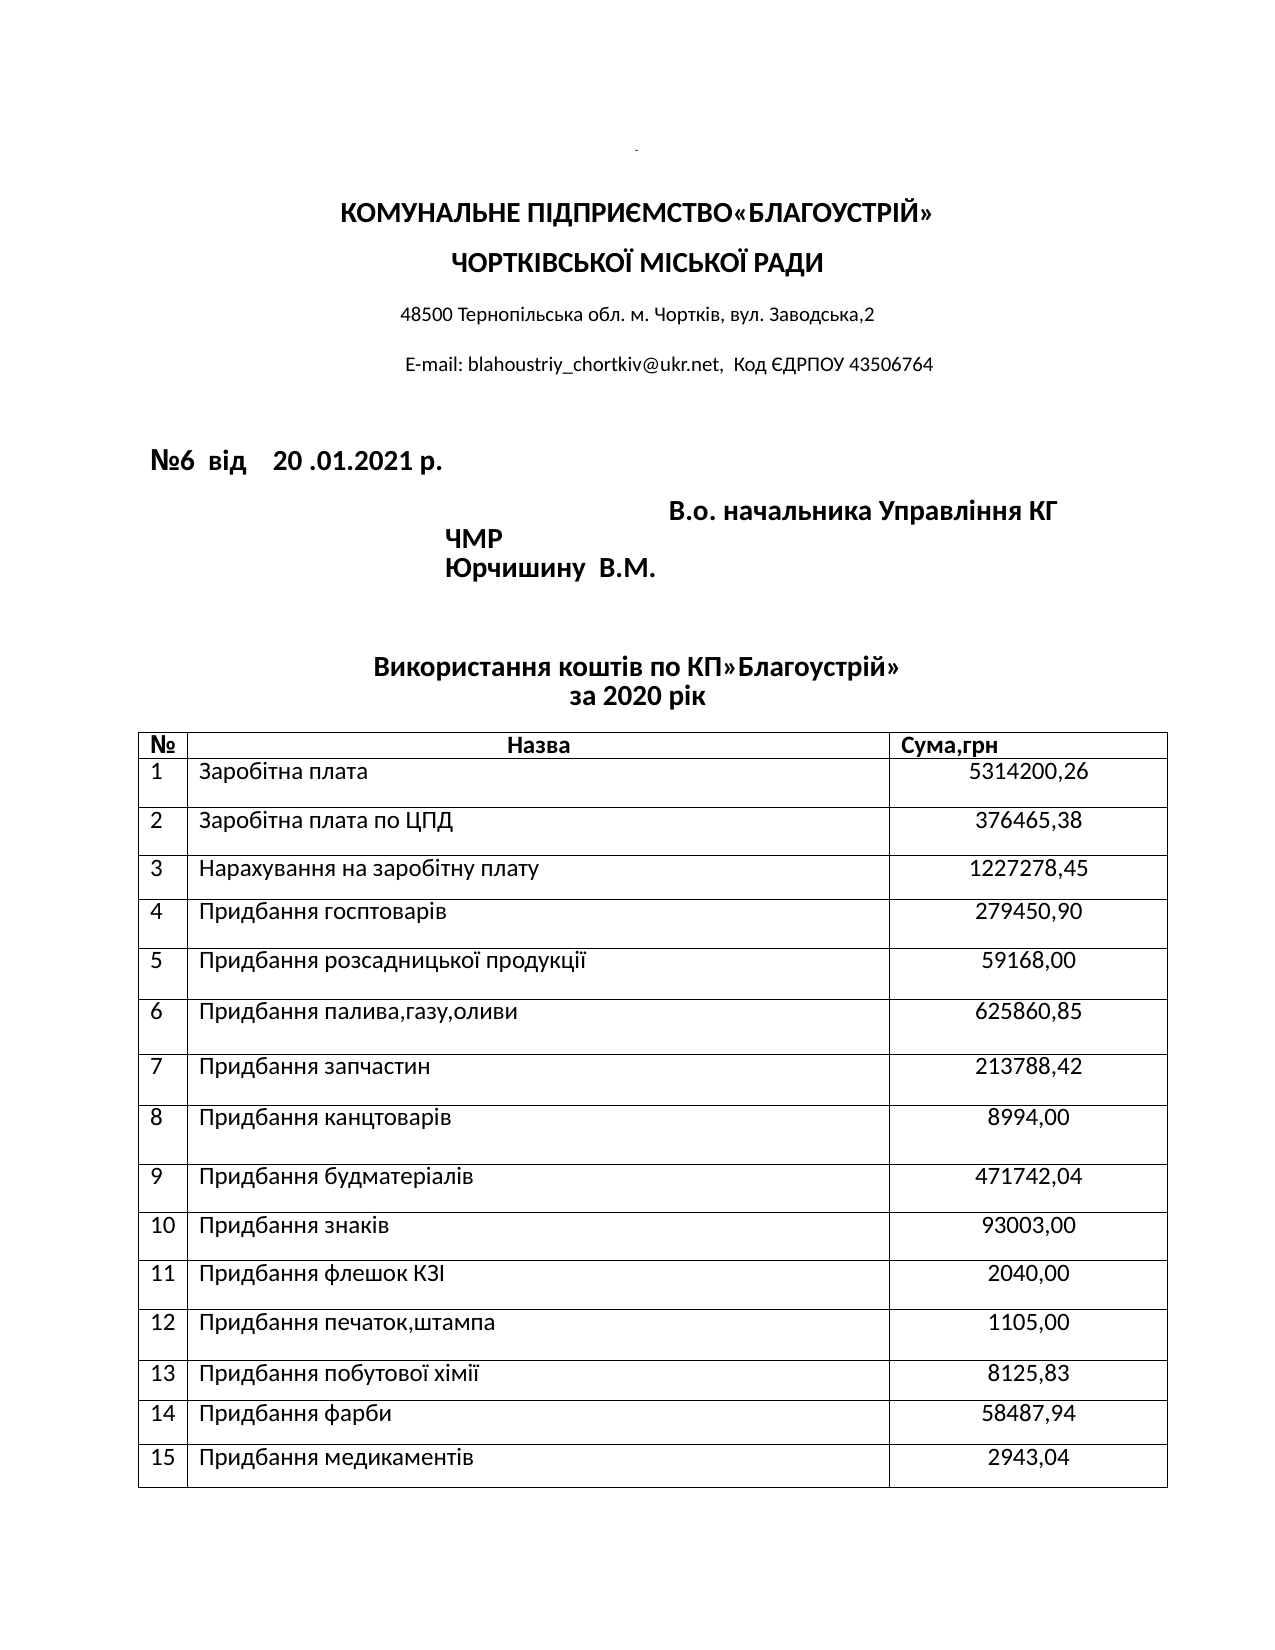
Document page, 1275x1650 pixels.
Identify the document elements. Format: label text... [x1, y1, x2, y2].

table_cell Придбання канцтоварів [188, 1106, 889, 1163]
table_cell 13 [139, 1361, 187, 1400]
table_cell 2943,04 [890, 1445, 1167, 1487]
table_cell Заробітна плата [188, 759, 889, 807]
table_cell 59168,00 [890, 949, 1167, 999]
table_cell 279450,90 [890, 900, 1167, 948]
table_header Назва [188, 733, 889, 758]
table_cell Придбання розсадницької продукції [188, 949, 889, 999]
table_cell 93003,00 [890, 1213, 1167, 1260]
text E-mail: blahoustriy_chortkiv@ukr.net, Код ЄДРПОУ 43506764 [150, 348, 1125, 377]
table_cell 6 [139, 1000, 187, 1053]
table_cell 2 [139, 808, 187, 855]
table_cell 15 [139, 1445, 187, 1487]
table_cell Придбання будматеріалів [188, 1165, 889, 1212]
table_cell 2040,00 [890, 1261, 1167, 1309]
table_header № [139, 733, 187, 758]
table_header Сума,грн [890, 733, 1167, 758]
table_cell 14 [139, 1401, 187, 1444]
table_cell Заробітна плата по ЦПД [188, 808, 889, 855]
table_cell Придбання палива,газу,оливи [188, 1000, 889, 1053]
table_cell Придбання печаток,штампа [188, 1310, 889, 1360]
table_cell Придбання знаків [188, 1213, 889, 1260]
table_cell 10 [139, 1213, 187, 1260]
text КОМУНАЛЬНЕ ПІДПРИЄМСТВО«БЛАГОУСТРІЙ» [150, 199, 1125, 228]
table_cell 5 [139, 949, 187, 999]
table_cell 376465,38 [890, 808, 1167, 855]
table_cell Придбання медикаментів [188, 1445, 889, 1487]
table_cell Придбання госптоварів [188, 900, 889, 948]
table_cell 625860,85 [890, 1000, 1167, 1053]
text 48500 Тернопільська обл. м. Чортків, вул. Заводська,2 [150, 299, 1125, 327]
text №6 від 20 .01.2021 р. [150, 447, 1125, 476]
table_cell Придбання флешок КЗІ [188, 1261, 889, 1309]
table_cell 9 [139, 1165, 187, 1212]
table_cell 8 [139, 1106, 187, 1163]
table_cell 1227278,45 [890, 856, 1167, 899]
table_cell 213788,42 [890, 1055, 1167, 1104]
table_cell Придбання побутової хімії [188, 1361, 889, 1400]
table_cell 8994,00 [890, 1106, 1167, 1163]
table_cell 12 [139, 1310, 187, 1360]
table_cell 1105,00 [890, 1310, 1167, 1360]
table_cell 3 [139, 856, 187, 899]
table_cell Придбання фарби [188, 1401, 889, 1444]
table_cell 58487,94 [890, 1401, 1167, 1444]
text В.о. начальника Управління КГ ЧМР Юрчишину В.М. [445, 497, 1096, 583]
table_cell 8125,83 [890, 1361, 1167, 1400]
text Використання коштів по КП»Благоустрій» за 2020 рік [150, 654, 1125, 711]
table_cell Нарахування на заробітну плату [188, 856, 889, 899]
table_cell 1 [139, 759, 187, 807]
table_cell 5314200,26 [890, 759, 1167, 807]
text ЧОРТКІВСЬКОЇ МІСЬКОЇ РАДИ [150, 249, 1125, 278]
table_cell 7 [139, 1055, 187, 1104]
table_cell Придбання запчастин [188, 1055, 889, 1104]
table_cell 4 [139, 900, 187, 948]
table_cell 471742,04 [890, 1165, 1167, 1212]
table_cell 11 [139, 1261, 187, 1309]
